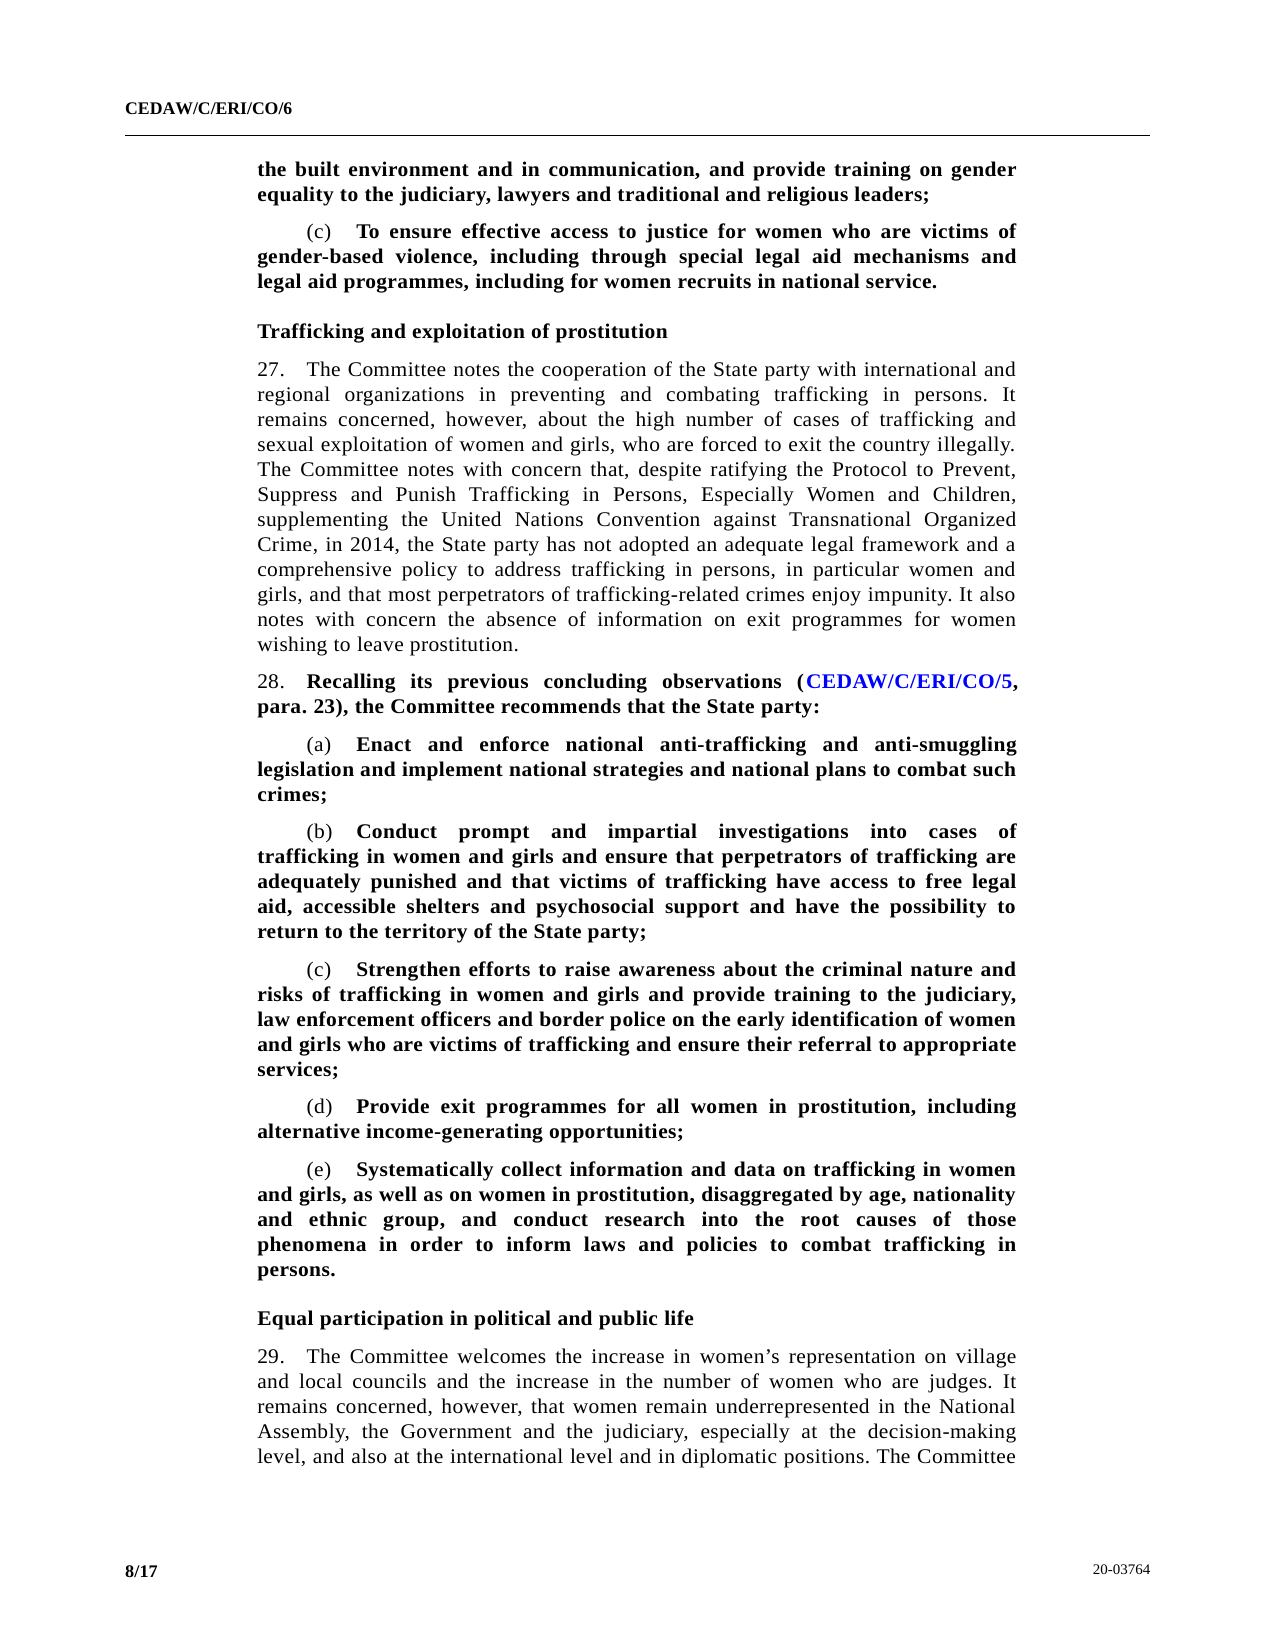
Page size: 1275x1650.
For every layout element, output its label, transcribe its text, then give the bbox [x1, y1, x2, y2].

text 28. Recalling its previous concluding observations (CEDAW/C/ERI/CO/5, para. 23), the Committee recommends that the State party: [257, 668, 1018, 718]
text (c) To ensure effective access to justice for women who are victims of gender-based violence, including through special legal aid mechanisms and legal aid programmes, including for women recruits in national service. [257, 218, 1018, 293]
text Trafficking and exploitation of prostitution [125, 318, 1019, 343]
text Equal participation in political and public life [125, 1306, 1019, 1331]
text 27. The Committee notes the cooperation of the State party with international and regional organizations in preventing and combating trafficking in persons. It remains concerned, however, about the high number of cases of trafficking and sexual exploitation of women and girls, who are forced to exit the country illegally. The Committee notes with concern that, despite ratifying the Protocol to Prevent, Suppress and Punish Trafficking in Persons, Especially Women and Children, supplementing the United Nations Convention against Transnational Organized Crime, in 2014, the State party has not adopted an adequate legal framework and a comprehensive policy to address trafficking in persons, in particular women and girls, and that most perpetrators of trafficking-related crimes enjoy impunity. It also notes with concern the absence of information on exit programmes for women wishing to leave prostitution. [257, 356, 1018, 656]
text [257, 1343, 1018, 1468]
text (d) Provide exit programmes for all women in prostitution, including alternative income-generating opportunities; [257, 1093, 1018, 1143]
text (c) Strengthen efforts to raise awareness about the criminal nature and risks of trafficking in women and girls and provide training to the judiciary, law enforcement officers and border police on the early identification of women and girls who are victims of trafficking and ensure their referral to appropriate services; [257, 956, 1018, 1081]
text (e) Systematically collect information and data on trafficking in women and girls, as well as on women in prostitution, disaggregated by age, nationality and ethnic group, and conduct research into the root causes of those phenomena in order to inform laws and policies to combat trafficking in persons. [257, 1156, 1018, 1281]
text (a) Enact and enforce national anti-trafficking and anti-smuggling legislation and implement national strategies and national plans to combat such crimes; [257, 731, 1018, 806]
text (b) Conduct prompt and impartial investigations into cases of trafficking in women and girls and ensure that perpetrators of trafficking are adequately punished and that victims of trafficking have access to free legal aid, accessible shelters and psychosocial support and have the possibility to return to the territory of the State party; [257, 818, 1018, 943]
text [257, 156, 1018, 206]
